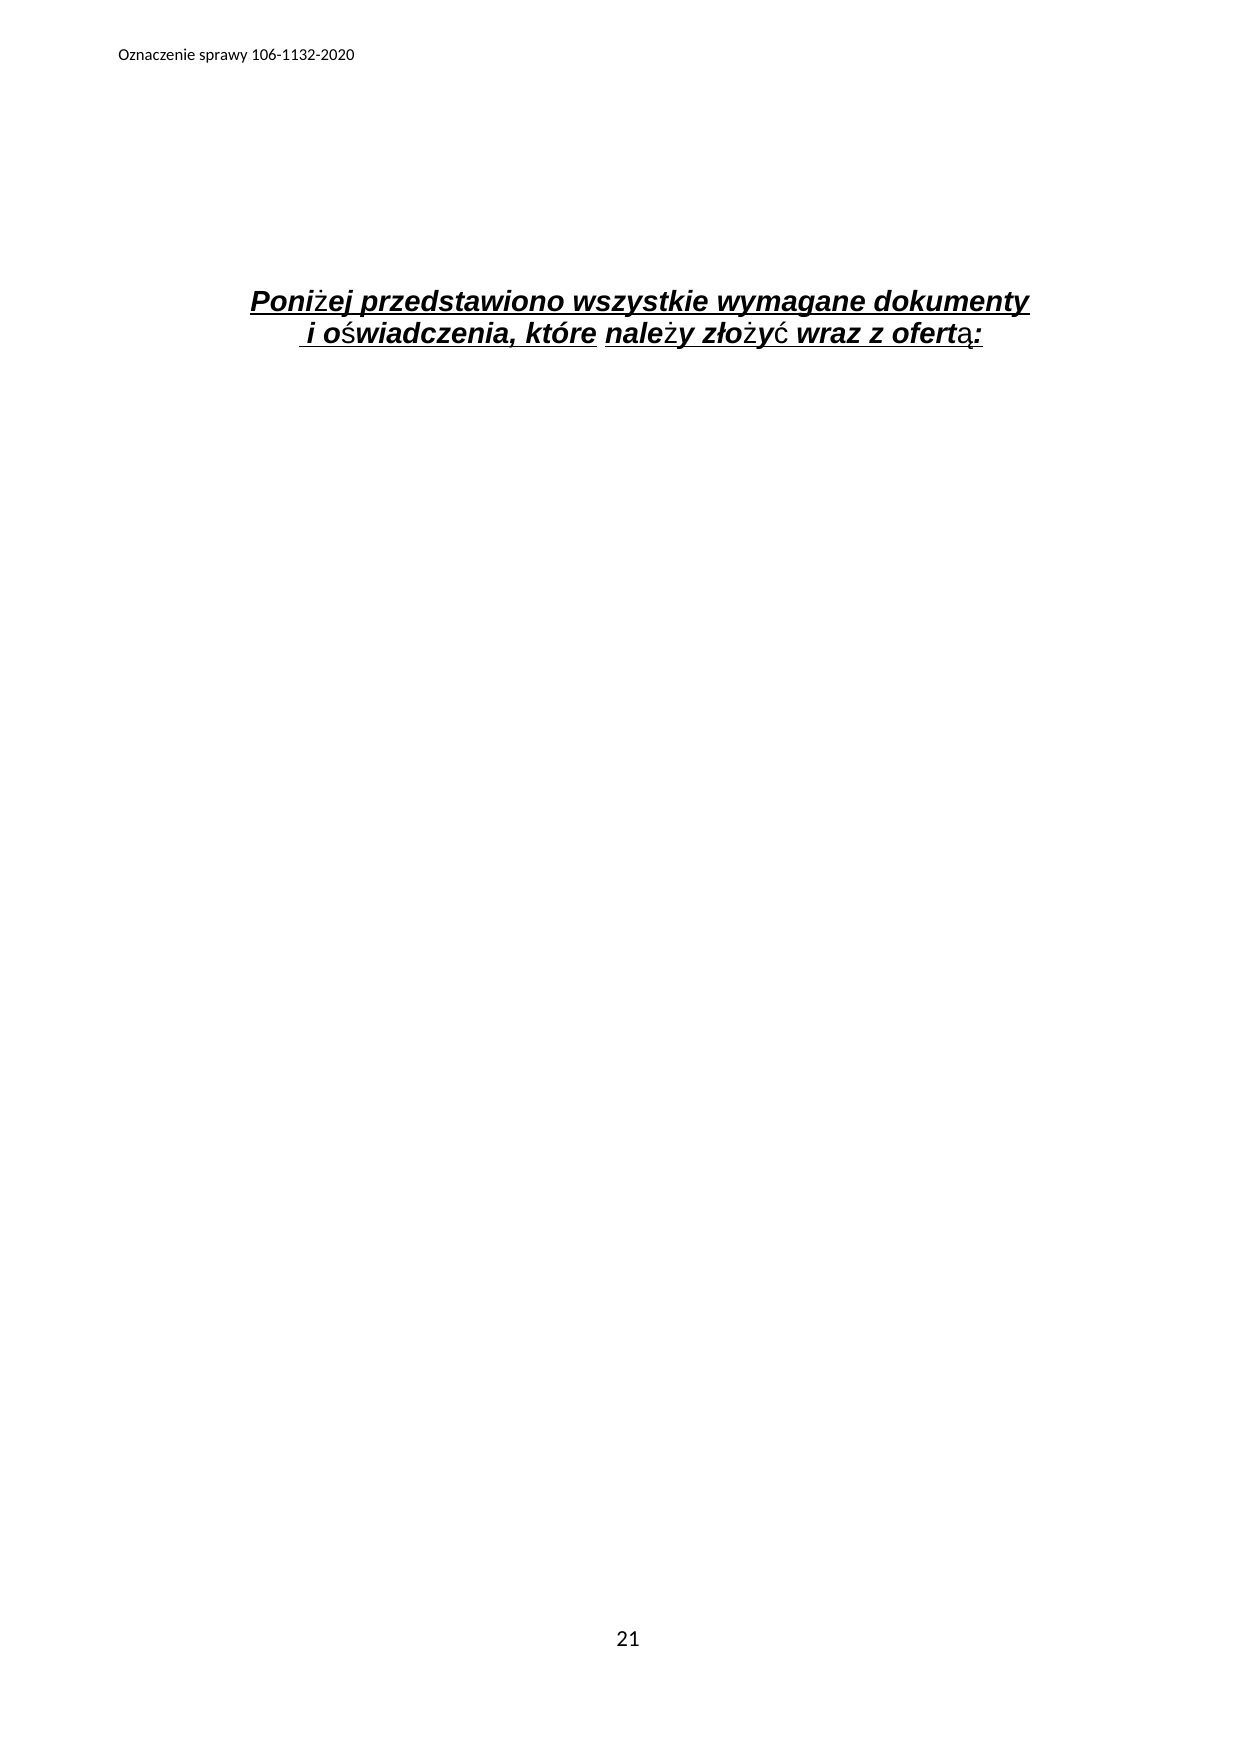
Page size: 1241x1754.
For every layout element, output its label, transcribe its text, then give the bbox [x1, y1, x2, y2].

text Poniżej przedstawiono wszystkie wymagane dokumenty i oświadczenia, które należy złożyć wraz z ofertą: [145, 286, 1138, 350]
